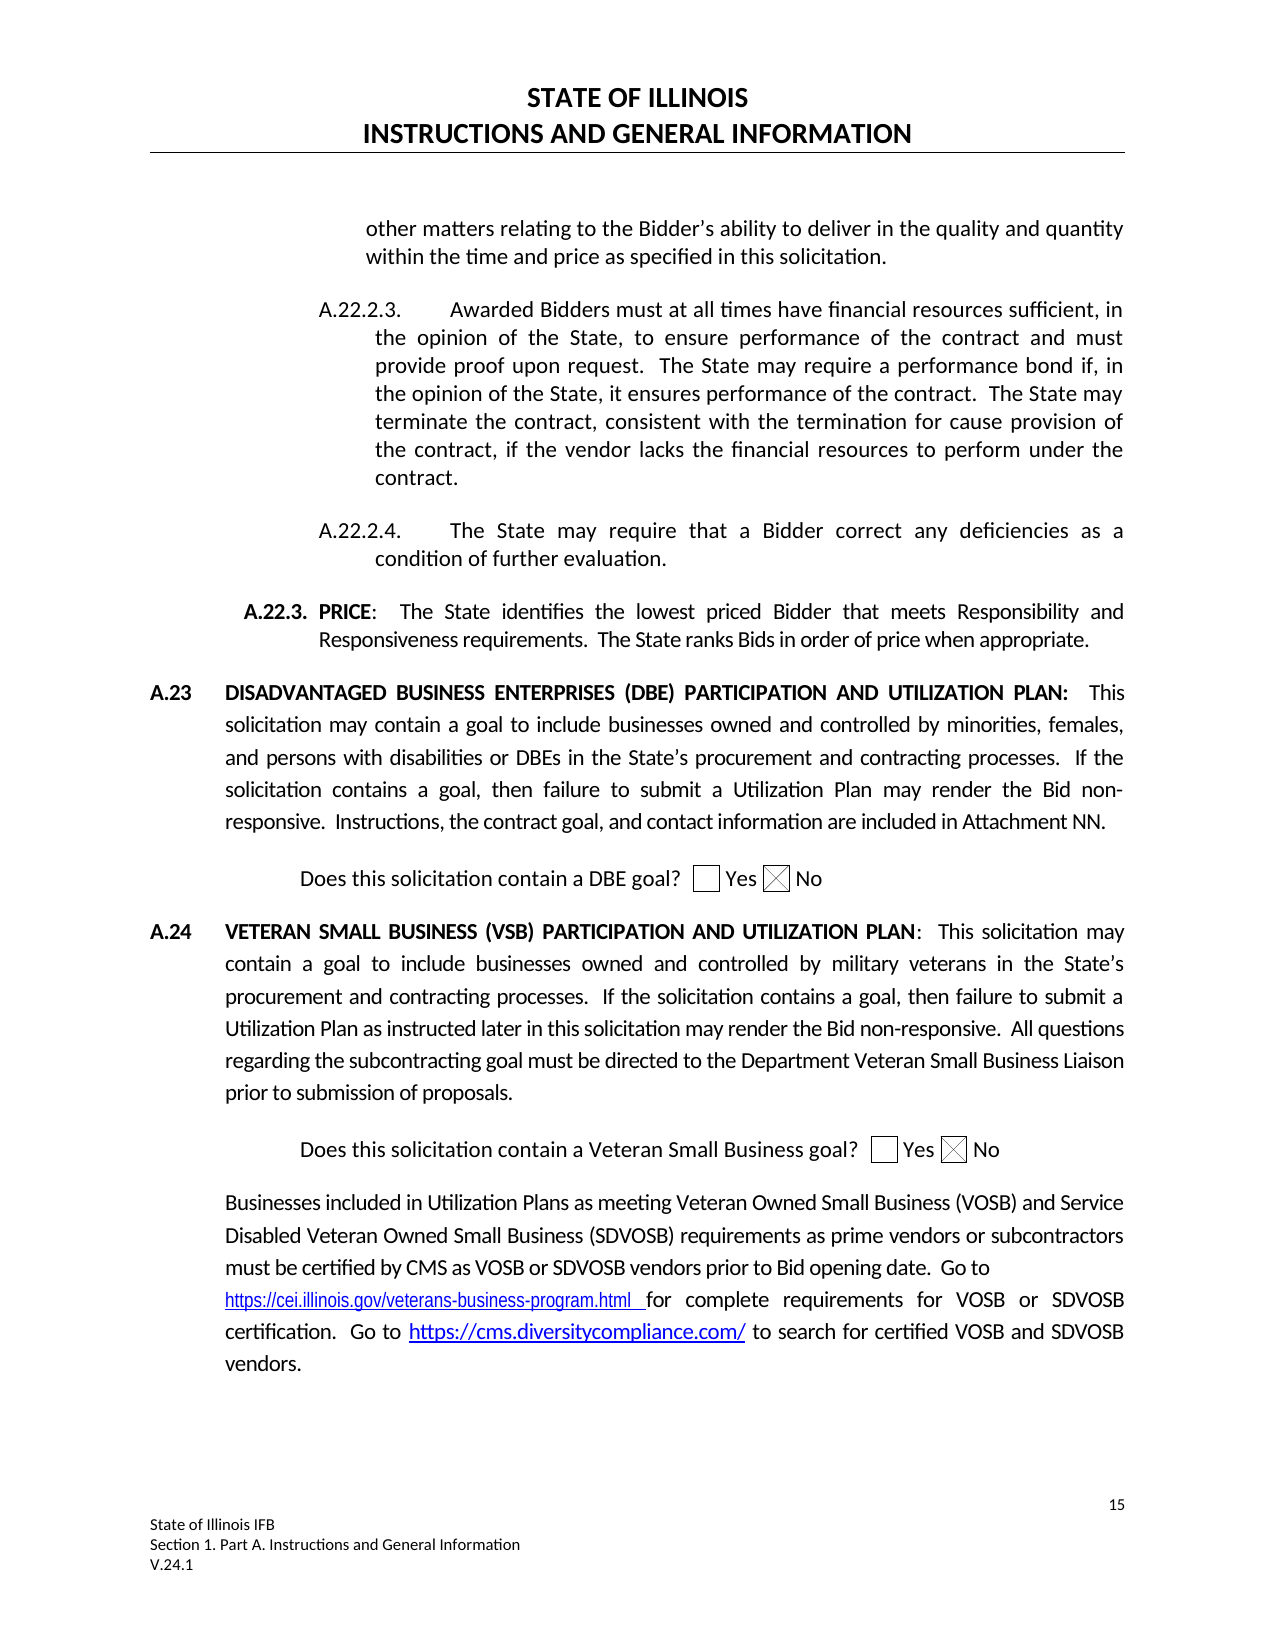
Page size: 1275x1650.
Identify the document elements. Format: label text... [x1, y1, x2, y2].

text A.23 DISADVANTAGED BUSINESS ENTERPRISES (DBE) PARTICIPATION AND UTILIZATION PLAN: This solicitation may contain a goal to include businesses owned and controlled by minorities, females, and persons with disabilities or DBEs in the State’s procurement and contracting processes. If the solicitation contains a goal, then failure to submit a Utilization Plan may render the Bid non-responsive. Instructions, the contract goal, and contact information are included in Attachment NN. [150, 678, 1125, 835]
text A.22.2.3. Awarded Bidders must at all times have financial resources sufficient, in the opinion of the State, to ensure performance of the contract and must provide proof upon request. The State may require a performance bond if, in the opinion of the State, it ensures performance of the contract. The State may terminate the contract, consistent with the termination for cause provision of the contract, if the vendor lacks the financial resources to perform under the contract. [319, 295, 1125, 491]
text A.22.2.4. The State may require that a Bidder correct any deficiencies as a condition of further evaluation. [319, 516, 1125, 572]
list Does this solicitation contain a Veteran Small Business goal? Yes No [300, 1136, 871, 1163]
list Businesses included in Utilization Plans as meeting Veteran Owned Small Business (VOSB) and Service Disabled Veteran Owned Small Business (SDVOSB) requirements as prime vendors or subcontractors must be certified by CMS as VOSB or SDVOSB vendors prior to Bid opening date. Go to [225, 1188, 1125, 1281]
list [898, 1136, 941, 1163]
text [319, 214, 1125, 270]
list https://cei.illinois.gov/veterans-business-program.html for complete requirements for VOSB or SDVOSB certification. Go to https://cms.diversitycompliance.com/ to search for certified VOSB and SDVOSB vendors. [225, 1285, 1125, 1377]
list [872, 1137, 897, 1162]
list Does this solicitation contain a DBE goal? Yes No [300, 864, 1125, 892]
text A.24 VETERAN SMALL BUSINESS (VSB) PARTICIPATION AND UTILIZATION PLAN: This solicitation may contain a goal to include businesses owned and controlled by military veterans in the State’s procurement and contracting processes. If the solicitation contains a goal, then failure to submit a Utilization Plan as instructed later in this solicitation may render the Bid non-responsive. All questions regarding the subcontracting goal must be directed to the Department Veteran Small Business Liaison prior to submission of proposals. [150, 917, 1125, 1106]
list Does this solicitation contain a Veteran Small Business goal? Yes No [967, 1136, 1125, 1163]
text A.22.3. PRICE: The State identifies the lowest priced Bidder that meets Responsibility and Responsiveness requirements. The State ranks Bids in order of price when appropriate. [244, 597, 1125, 653]
